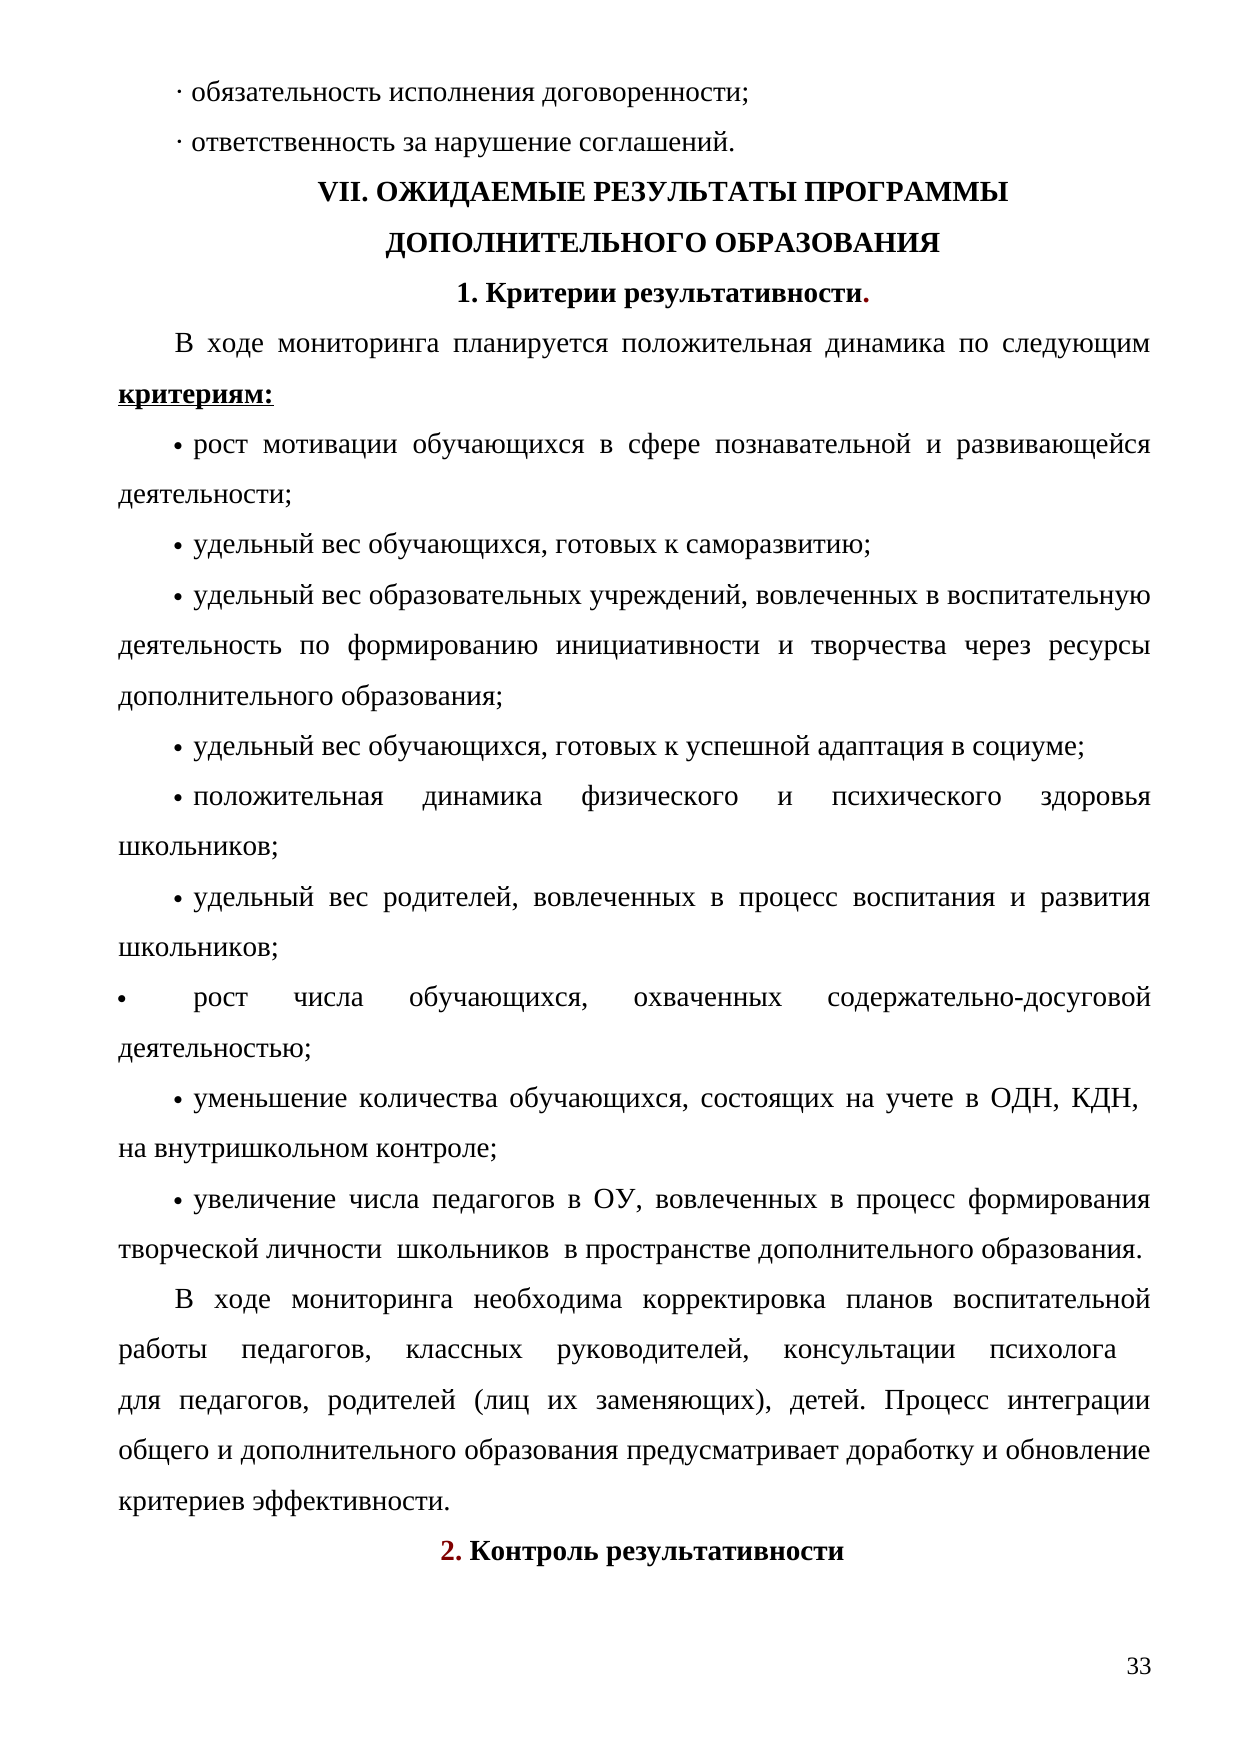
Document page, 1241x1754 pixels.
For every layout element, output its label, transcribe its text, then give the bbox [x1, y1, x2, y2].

list удельный вес обучающихся, готовых к саморазвитию; [118, 527, 1152, 560]
text VII. ОЖИДАЕМЫЕ РЕЗУЛЬТАТЫ ПРОГРАММЫ [118, 174, 1152, 208]
list удельный вес образовательных учреждений, вовлеченных в воспитательную деятельность по формированию инициативности и творчества через ресурсы дополнительного образования; [118, 577, 1152, 711]
text 1. Критерии результативности. [118, 275, 1152, 309]
text ДОПОЛНИТЕЛЬНОГО ОБРАЗОВАНИЯ [118, 225, 1152, 258]
list удельный вес родителей, вовлеченных в процесс воспитания и развития школьников; [118, 879, 1152, 963]
text 2. Контроль результативности [133, 1533, 1152, 1566]
list удельный вес обучающихся, готовых к успешной адаптация в социуме; [118, 728, 1152, 761]
list рост числа обучающихся, охваченных содержательно-досуговой деятельностью; [118, 979, 1152, 1063]
list рост мотивации обучающихся в сфере познавательной и развивающейся деятельности; [118, 426, 1152, 510]
text · обязательность исполнения договоренности; [118, 74, 1152, 107]
list увеличение числа педагогов в ОУ, вовлеченных в процесс формирования творческой личности школьников в пространстве дополнительного образования. [118, 1181, 1152, 1264]
text В ходе мониторинга планируется положительная динамика по следующим критериям: [118, 325, 1152, 409]
text · ответственность за нарушение соглашений. [118, 124, 1152, 158]
list уменьшение количества обучающихся, состоящих на учете в ОДН, КДН, на внутришкольном контроле; [118, 1080, 1152, 1164]
list положительная динамика физического и психического здоровья школьников; [118, 778, 1152, 862]
text В ходе мониторинга необходима корректировка планов воспитательной работы педагогов, классных руководителей, консультации психолога для педагогов, родителей (лиц их заменяющих), детей. Процесс интеграции общего и дополнительного образования предусматривает доработку и обновление критериев эффективности. [118, 1281, 1152, 1516]
